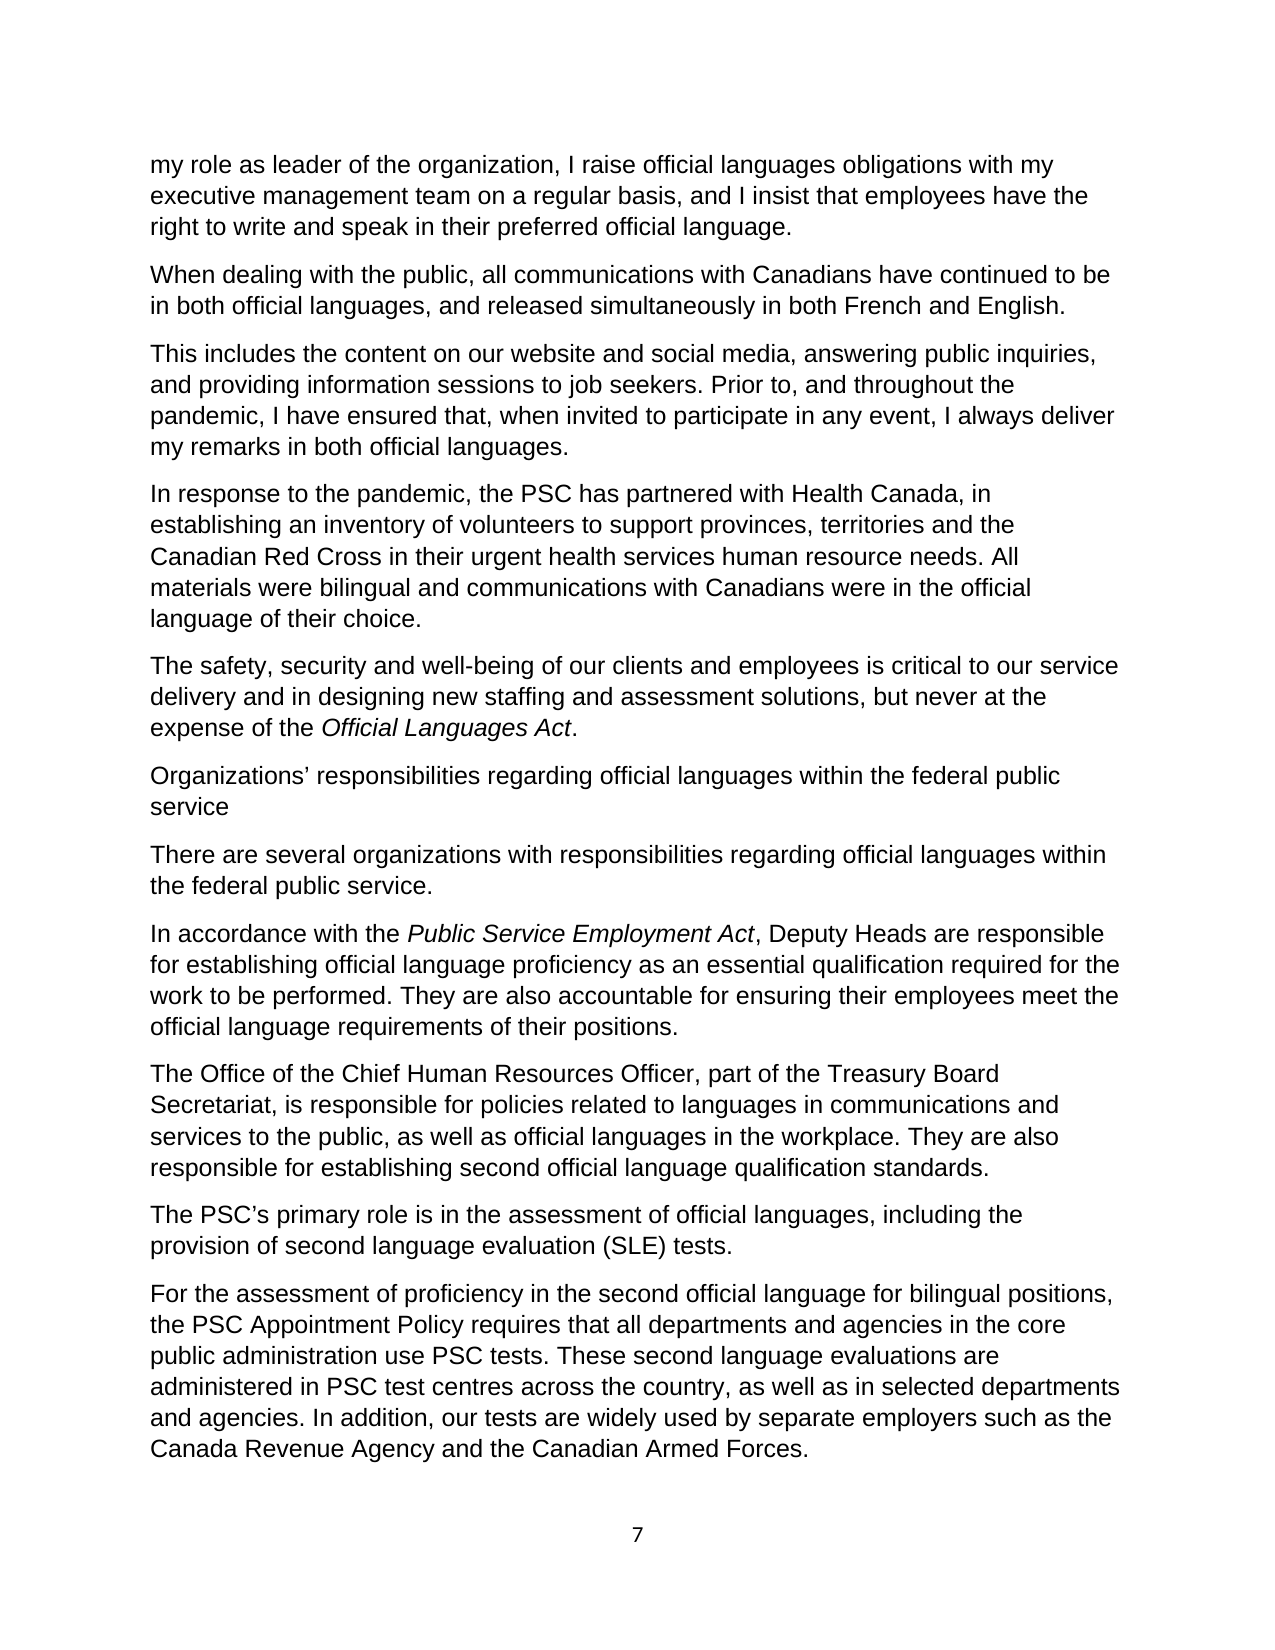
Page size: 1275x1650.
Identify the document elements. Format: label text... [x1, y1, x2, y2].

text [150, 150, 1125, 241]
text The PSC’s primary role is in the assessment of official languages, including the provision of second language evaluation (SLE) tests. [150, 1200, 1125, 1260]
text There are several organizations with responsibilities regarding official languages within the federal public service. [150, 840, 1125, 899]
text Organizations’ responsibilities regarding official languages within the federal public service [150, 761, 1125, 821]
text This includes the content on our website and social media, answering public inquiries, and providing information sessions to job seekers. Prior to, and throughout the pandemic, I have ensured that, when invited to participate in any event, I always deliver my remarks in both official languages. [150, 338, 1125, 460]
text For the assessment of proficiency in the second official language for bilingual positions, the PSC Appointment Policy requires that all departments and agencies in the core public administration use PSC tests. These second language evaluations are administered in PSC test centres across the country, as well as in selected departments and agencies. In addition, our tests are widely used by separate employers such as the Canada Revenue Agency and the Canadian Armed Forces. [150, 1279, 1125, 1463]
text In response to the pandemic, the PSC has partnered with Health Canada, in establishing an inventory of volunteers to support provinces, territories and the Canadian Red Cross in their urgent health services human resource needs. All materials were bilingual and communications with Canadians were in the official language of their choice. [150, 479, 1125, 632]
text The Office of the Chief Human Resources Officer, part of the Treasury Board Secretariat, is responsible for policies related to languages in communications and services to the public, as well as official languages in the workplace. They are also responsible for establishing second official language qualification standards. [150, 1059, 1125, 1181]
text The safety, security and well-being of our clients and employees is critical to our service delivery and in designing new staffing and assessment solutions, but never at the expense of the Official Languages Act. [150, 651, 1125, 742]
text When dealing with the public, all communications with Canadians have continued to be in both official languages, and released simultaneously in both French and English. [150, 260, 1125, 319]
text In accordance with the Public Service Employment Act, Deputy Heads are responsible for establishing official language proficiency as an essential qualification required for the work to be performed. They are also accountable for ensuring their employees meet the official language requirements of their positions. [150, 918, 1125, 1040]
